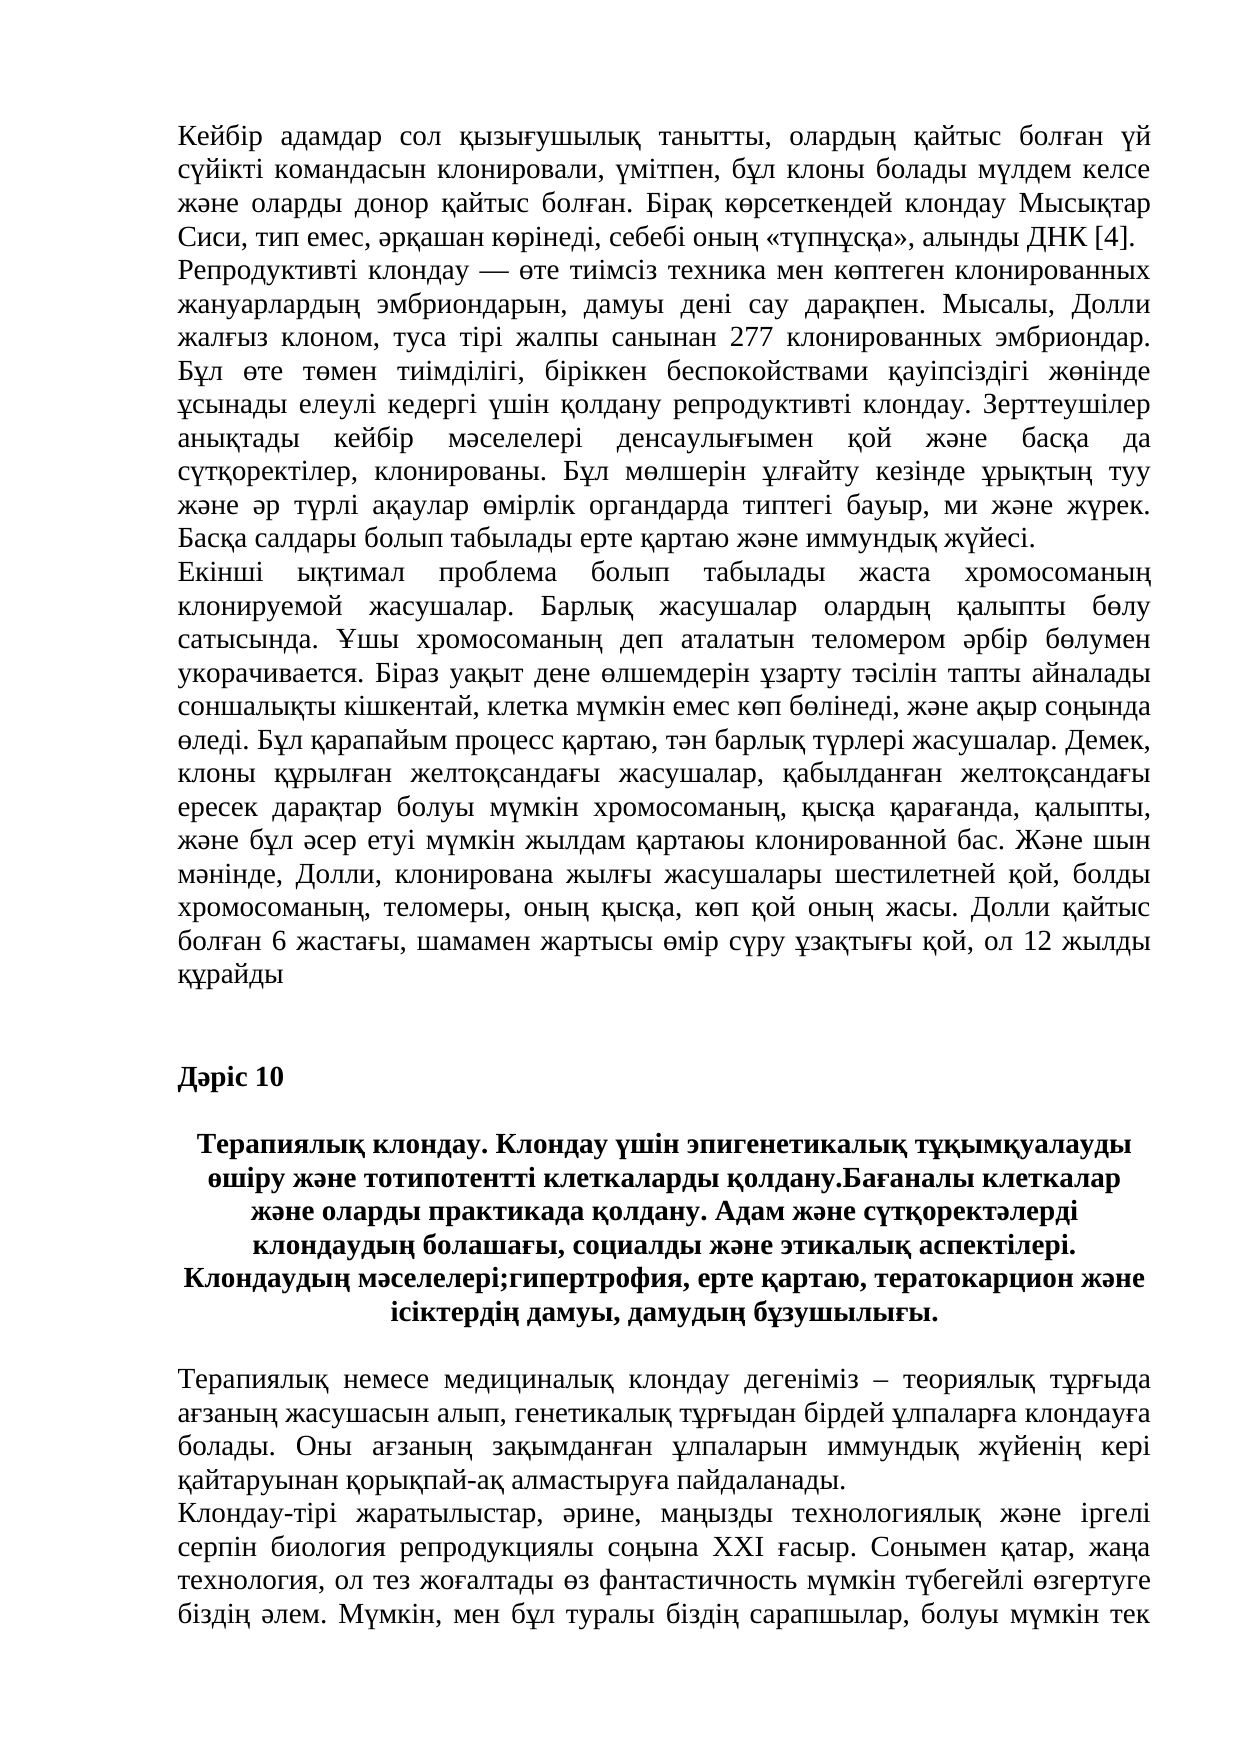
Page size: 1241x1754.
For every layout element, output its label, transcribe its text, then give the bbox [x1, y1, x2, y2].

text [177, 1495, 1152, 1629]
text Терапиялық немесе медициналық клондау дегеніміз – теориялық тұрғыда ағзаның жасушасын алып, генетикалық тұрғыдан бірдей ұлпаларға клондауға болады. Оны ағзаның зақымданған ұлпаларын иммундық жүйенің кері қайтаруынан қорықпай-ақ алмастыруға пайдаланады. [177, 1361, 1152, 1495]
text Дәріс 10 [177, 1059, 1152, 1093]
text Терапиялық клондау. Клондау үшін эпигенетикалық тұқымқуалауды өшіру және тотипотентті клеткаларды қолдану.Бағаналы клеткалар және оларды практикада қолдану. Адам және сүтқоректәлерді клондаудың болашағы, социалды және этикалық аспектілері. Клондаудың мәселелері;гипертрофия, ерте қартаю, тератокарцион және ісіктердің дамуы, дамудың бұзушылығы. [177, 1126, 1152, 1328]
text Репродуктивті клондау — өте тиімсіз техника мен көптеген клонированных жануарлардың эмбриондарын, дамуы дені сау дарақпен. Мысалы, Долли жалғыз клоном, туса тірі жалпы санынан 277 клонированных эмбриондар. Бұл өте төмен тиімділігі, біріккен беспокойствами қауіпсіздігі жөнінде ұсынады елеулі кедергі үшін қолдану репродуктивті клондау. Зерттеушілер анықтады кейбір мәселелері денсаулығымен қой және басқа да сүтқоректілер, клонированы. Бұл мөлшерін ұлғайту кезінде ұрықтың туу және әр түрлі ақаулар өмірлік органдарда типтегі бауыр, ми және жүрек. Басқа салдары болып табылады ерте қартаю және иммундық жүйесі. [177, 252, 1152, 554]
text Екінші ықтимал проблема болып табылады жаста хромосоманың клонируемой жасушалар. Барлық жасушалар олардың қалыпты бөлу сатысында. Ұшы хромосоманың деп аталатын теломером әрбір бөлумен укорачивается. Біраз уақыт дене өлшемдерін ұзарту тәсілін тапты айналады соншалықты кішкентай, клетка мүмкін емес көп бөлінеді, және ақыр соңында өледі. Бұл қарапайым процесс қартаю, тән барлық түрлері жасушалар. Демек, клоны құрылған желтоқсандағы жасушалар, қабылданған желтоқсандағы ересек дарақтар болуы мүмкін хромосоманың, қысқа қарағанда, қалыпты, және бұл әсер етуі мүмкін жылдам қартаюы клонированной бас. Және шын мәнінде, Долли, клонирована жылғы жасушалары шестилетней қой, болды хромосоманың, теломеры, оның қысқа, көп қой оның жасы. Долли қайтыс болған 6 жастағы, шамамен жартысы өмір сүру ұзақтығы қой, ол 12 жылды құрайды [177, 554, 1152, 990]
text Кейбір адамдар сол қызығушылық танытты, олардың қайтыс болған үй сүйікті командасын клонировали, үмітпен, бұл клоны болады мүлдем келсе және оларды донор қайтыс болған. Бірақ көрсеткендей клондау Мысықтар Сиси, тип емес, әрқашан көрінеді, себебі оның «түпнұсқа», алынды ДНК [4]. [177, 118, 1152, 252]
